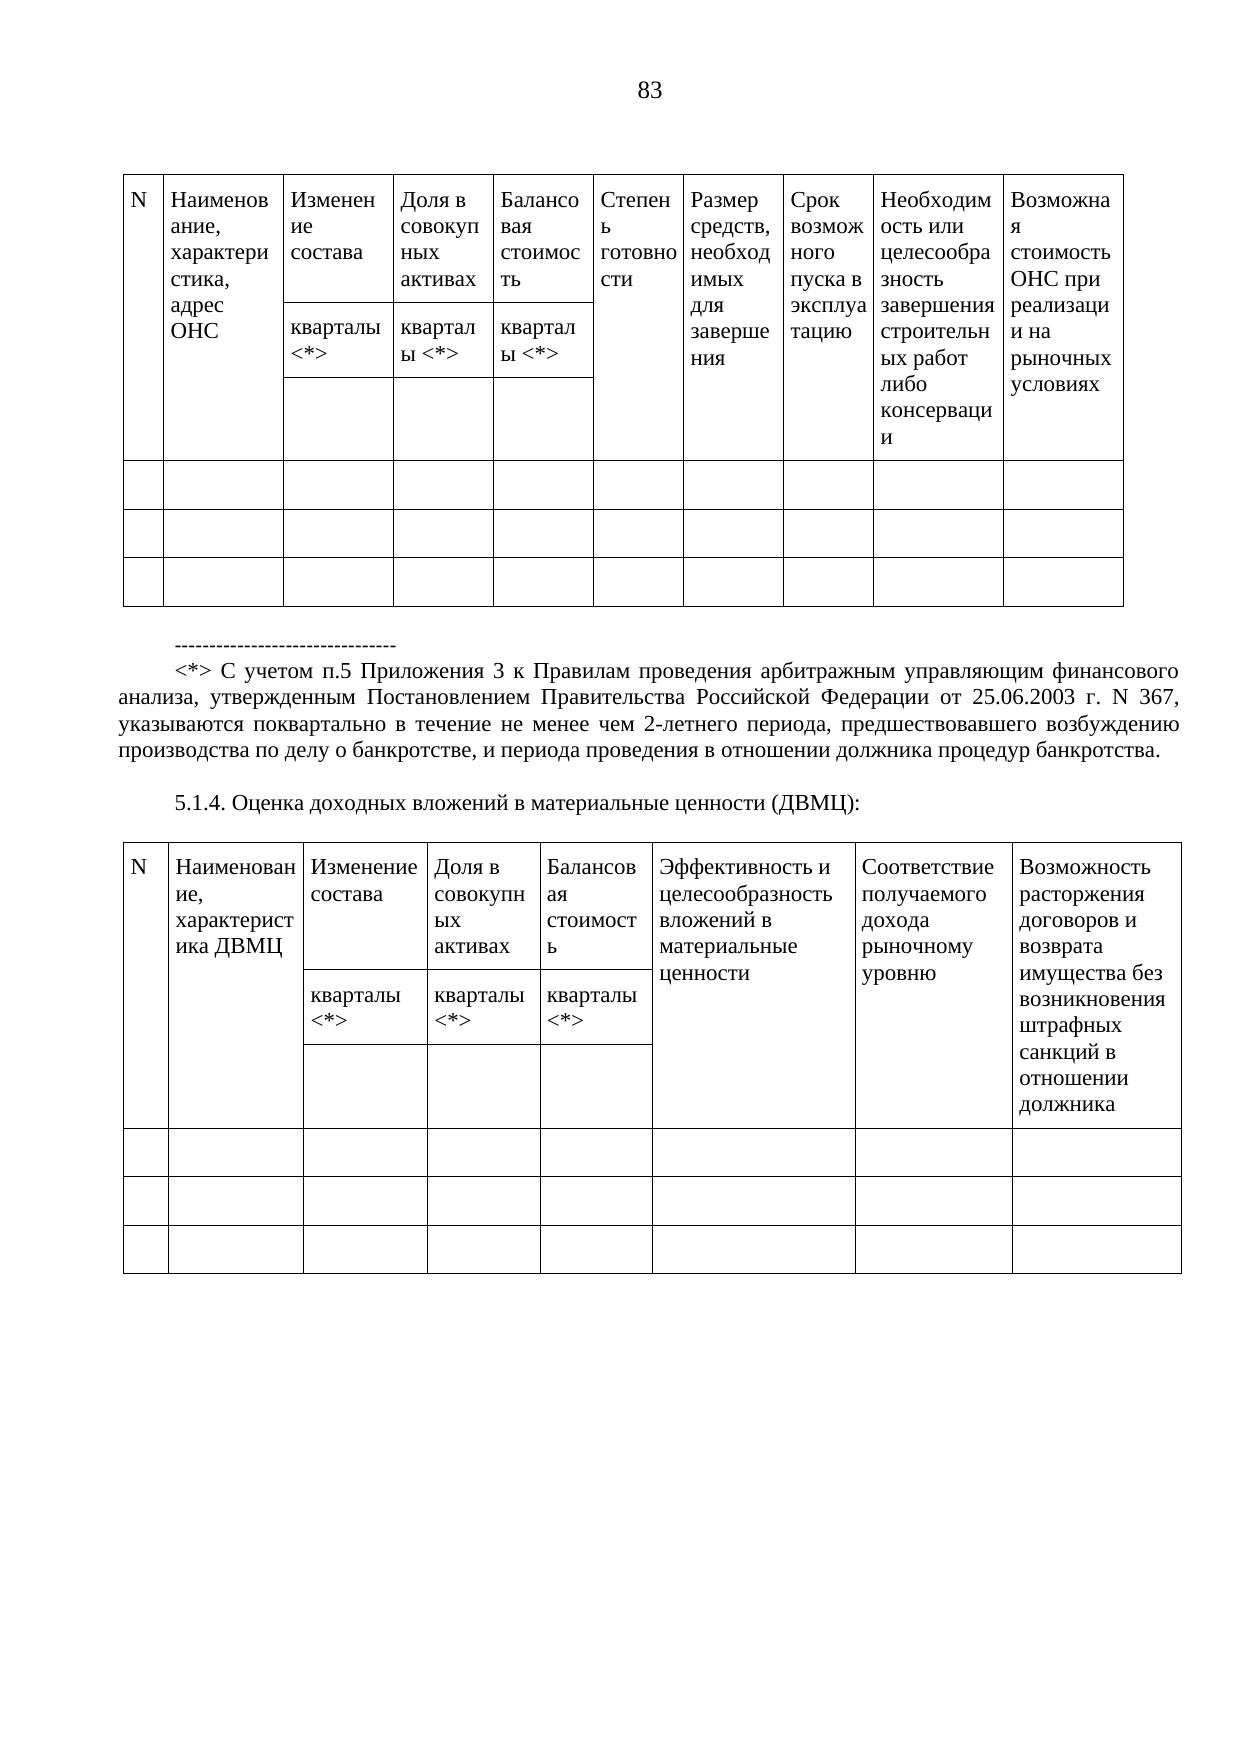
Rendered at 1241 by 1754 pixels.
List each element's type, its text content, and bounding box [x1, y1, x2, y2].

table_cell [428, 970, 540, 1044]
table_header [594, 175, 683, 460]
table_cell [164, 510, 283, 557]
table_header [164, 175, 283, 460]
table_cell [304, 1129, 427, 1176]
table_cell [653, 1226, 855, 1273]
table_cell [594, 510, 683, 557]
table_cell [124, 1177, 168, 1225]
text <*> С учетом п.5 Приложения 3 к Правилам проведения арбитражным управляющим финансового анализа, утвержденным Постановлением Правительства Российской Федерации от 25.06.2003 г. N 367, указываются поквартально в течение не менее чем 2-летнего периода, предшествовавшего возбуждению производства по делу о банкротстве, и периода проведения в отношении должника процедур банкротства. [118, 657, 1181, 762]
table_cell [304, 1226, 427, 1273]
text 5.1.4. Оценка доходных вложений в материальные ценности (ДВМЦ): [118, 789, 1181, 815]
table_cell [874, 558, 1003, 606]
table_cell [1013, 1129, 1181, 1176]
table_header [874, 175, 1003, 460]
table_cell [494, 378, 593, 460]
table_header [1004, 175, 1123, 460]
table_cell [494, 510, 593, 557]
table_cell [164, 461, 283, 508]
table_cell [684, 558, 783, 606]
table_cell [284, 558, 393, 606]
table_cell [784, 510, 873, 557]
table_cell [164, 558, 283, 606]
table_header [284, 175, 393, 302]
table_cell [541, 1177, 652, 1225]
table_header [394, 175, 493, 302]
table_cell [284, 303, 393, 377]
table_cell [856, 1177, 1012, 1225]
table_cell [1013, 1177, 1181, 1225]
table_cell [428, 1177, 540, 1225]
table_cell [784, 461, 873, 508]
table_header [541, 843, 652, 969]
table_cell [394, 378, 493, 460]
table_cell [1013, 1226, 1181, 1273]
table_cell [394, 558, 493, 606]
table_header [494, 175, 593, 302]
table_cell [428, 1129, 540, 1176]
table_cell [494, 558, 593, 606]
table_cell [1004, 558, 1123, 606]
text -------------------------------- [118, 633, 1181, 657]
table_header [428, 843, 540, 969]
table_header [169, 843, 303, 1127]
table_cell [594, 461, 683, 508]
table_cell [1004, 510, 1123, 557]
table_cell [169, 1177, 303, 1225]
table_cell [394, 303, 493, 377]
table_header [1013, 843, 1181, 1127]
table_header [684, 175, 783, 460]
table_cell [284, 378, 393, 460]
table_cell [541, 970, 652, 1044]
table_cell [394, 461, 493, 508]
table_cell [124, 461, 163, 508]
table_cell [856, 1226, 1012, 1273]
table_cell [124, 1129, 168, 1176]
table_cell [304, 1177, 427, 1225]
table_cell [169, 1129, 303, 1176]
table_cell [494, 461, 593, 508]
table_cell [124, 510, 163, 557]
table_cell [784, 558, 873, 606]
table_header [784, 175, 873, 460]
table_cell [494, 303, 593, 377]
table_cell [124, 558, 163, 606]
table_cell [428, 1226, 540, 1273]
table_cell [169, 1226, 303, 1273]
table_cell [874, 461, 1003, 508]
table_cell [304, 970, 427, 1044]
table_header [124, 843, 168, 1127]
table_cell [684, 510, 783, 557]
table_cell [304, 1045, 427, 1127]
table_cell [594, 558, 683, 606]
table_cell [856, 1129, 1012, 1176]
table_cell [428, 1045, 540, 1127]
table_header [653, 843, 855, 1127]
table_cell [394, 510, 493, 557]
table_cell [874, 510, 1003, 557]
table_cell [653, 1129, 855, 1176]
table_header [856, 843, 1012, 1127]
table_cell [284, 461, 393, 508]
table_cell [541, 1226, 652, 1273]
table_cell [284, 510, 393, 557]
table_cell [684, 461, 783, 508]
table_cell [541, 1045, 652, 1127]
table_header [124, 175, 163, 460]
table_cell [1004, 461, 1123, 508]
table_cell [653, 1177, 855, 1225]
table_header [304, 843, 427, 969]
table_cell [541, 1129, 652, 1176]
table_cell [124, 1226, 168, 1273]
